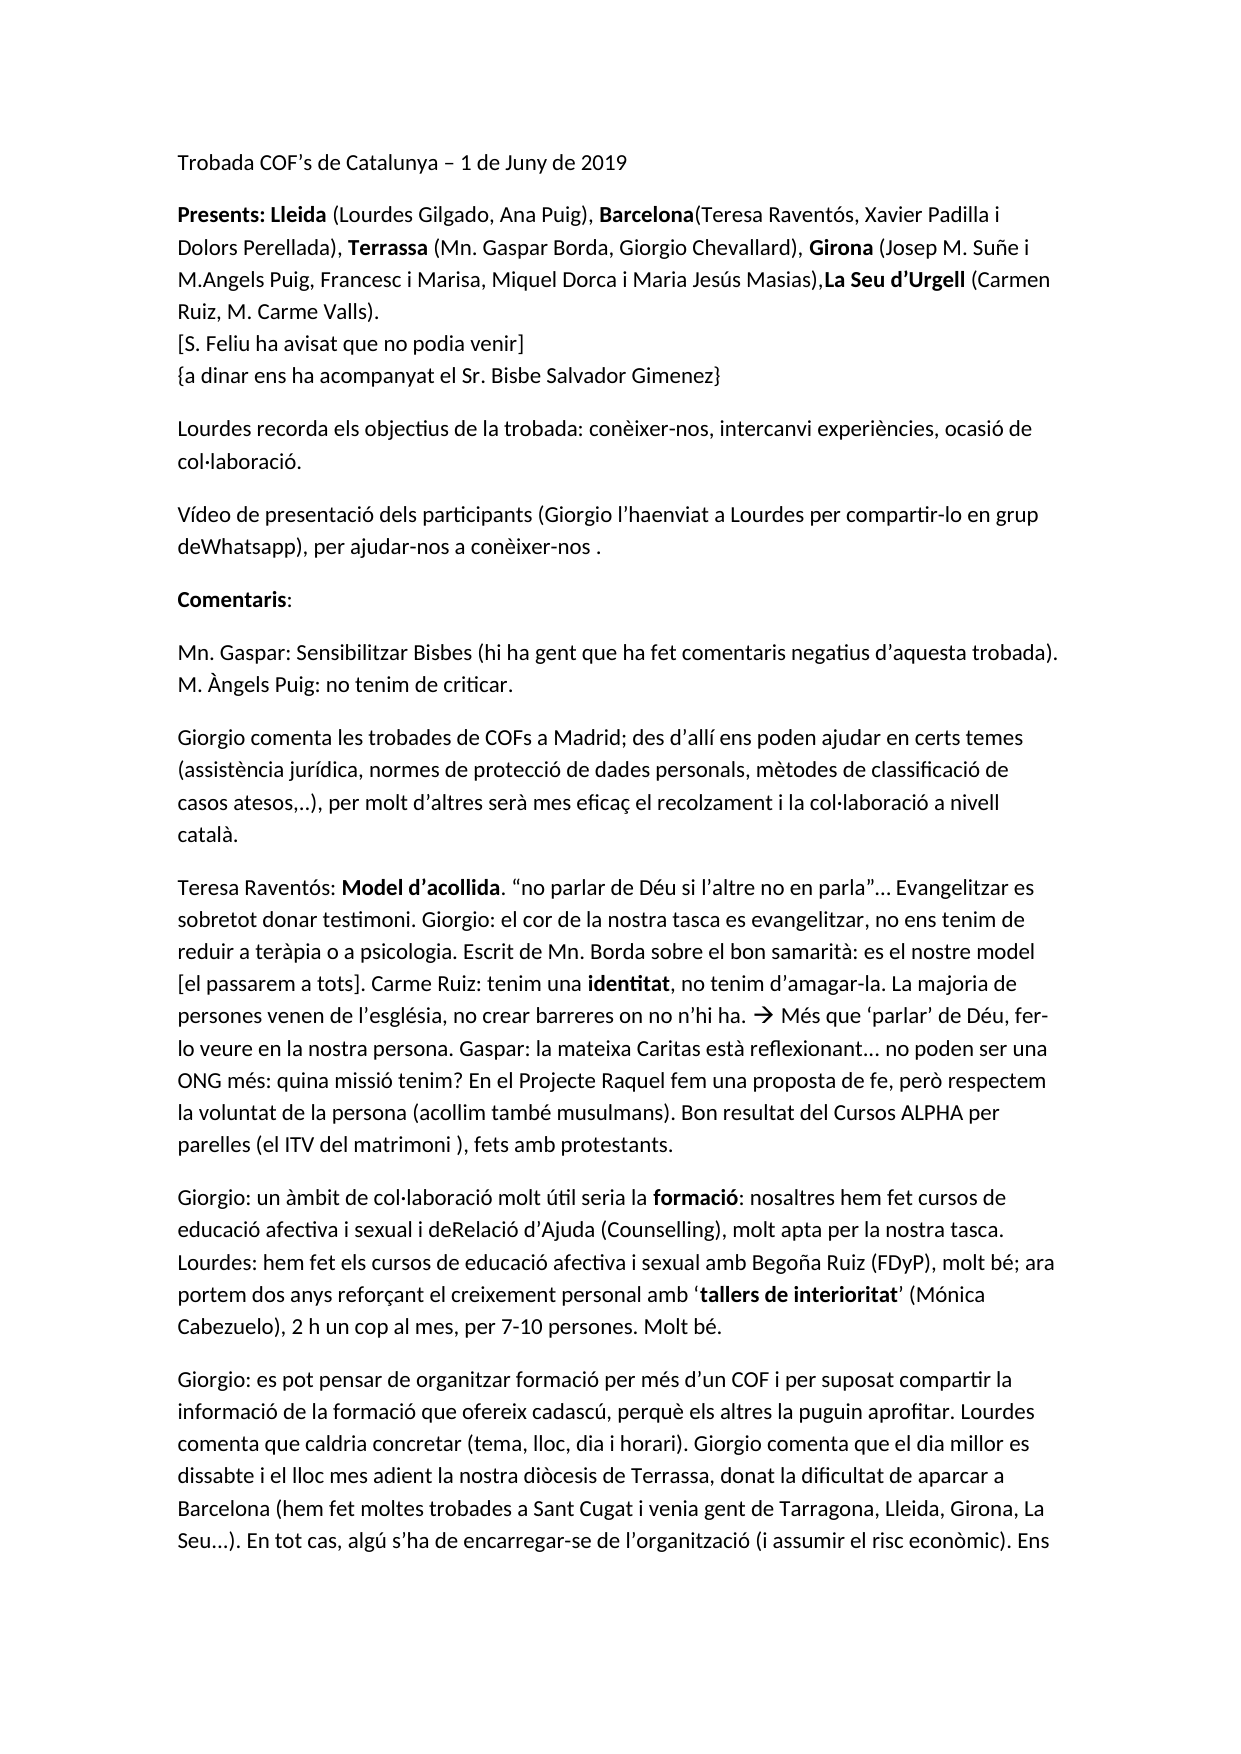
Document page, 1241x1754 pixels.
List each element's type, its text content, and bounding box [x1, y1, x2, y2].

text Trobada COF’s de Catalunya – 1 de Juny de 2019 [177, 148, 1063, 176]
text Vídeo de presentació dels participants (Giorgio l’haenviat a Lourdes per compartir-lo en grup deWhatsapp), per ajudar-nos a conèixer-nos . [177, 500, 1063, 560]
text Lourdes recorda els objectius de la trobada: conèixer-nos, intercanvi experiències, ocasió de col·laboració. [177, 414, 1063, 475]
text Giorgio comenta les trobades de COFs a Madrid; des d’allí ens poden ajudar en certs temes (assistència jurídica, normes de protecció de dades personals, mètodes de classificació de casos atesos,..), per molt d’altres serà mes eficaç el recolzament i la col·laboració a nivell català. [177, 723, 1063, 848]
text {a dinar ens ha acompanyat el Sr. Bisbe Salvador Gimenez} [177, 362, 1063, 389]
text Mn. Gaspar: Sensibilitzar Bisbes (hi ha gent que ha fet comentaris negatius d’aquesta trobada). M. Àngels Puig: no tenim de criticar. [177, 638, 1063, 698]
text Comentaris: [177, 585, 1063, 613]
text [S. Feliu ha avisat que no podia venir] [177, 329, 1063, 357]
text Presents: Lleida (Lourdes Gilgado, Ana Puig), Barcelona(Teresa Raventós, Xavier Padilla i Dolors Perellada), Terrassa (Mn. Gaspar Borda, Giorgio Chevallard), Girona (Josep M. Suñe i M.Angels Puig, Francesc i Marisa, Miquel Dorca i Maria Jesús Masias),La Seu d’Urgell (Carmen Ruiz, M. Carme Valls). [177, 201, 1063, 325]
text Teresa Raventós: Model d’acollida. “no parlar de Déu si l’altre no en parla”… Evangelitzar es sobretot donar testimoni. Giorgio: el cor de la nostra tasca es evangelitzar, no ens tenim de reduir a teràpia o a psicologia. Escrit de Mn. Borda sobre el bon samarità: es el nostre model [el passarem a tots]. Carme Ruiz: tenim una identitat, no tenim d’amagar-la. La majoria de persones venen de l’església, no crear barreres on no n’hi ha. Més que ‘parlar’ de Déu, fer-lo veure en la nostra persona. Gaspar: la mateixa Caritas està reflexionant... no poden ser una ONG més: quina missió tenim? En el Projecte Raquel fem una proposta de fe, però respectem la voluntat de la persona (acollim també musulmans). Bon resultat del Cursos ALPHA per parelles (el ITV del matrimoni ), fets amb protestants. [177, 873, 1063, 1158]
text Giorgio: un àmbit de col·laboració molt útil seria la formació: nosaltres hem fet cursos de educació afectiva i sexual i deRelació d’Ajuda (Counselling), molt apta per la nostra tasca. Lourdes: hem fet els cursos de educació afectiva i sexual amb Begoña Ruiz (FDyP), molt bé; ara portem dos anys reforçant el creixement personal amb ‘tallers de interioritat’ (Mónica Cabezuelo), 2 h un cop al mes, per 7-10 persones. Molt bé. [177, 1183, 1063, 1340]
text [177, 1365, 1063, 1554]
